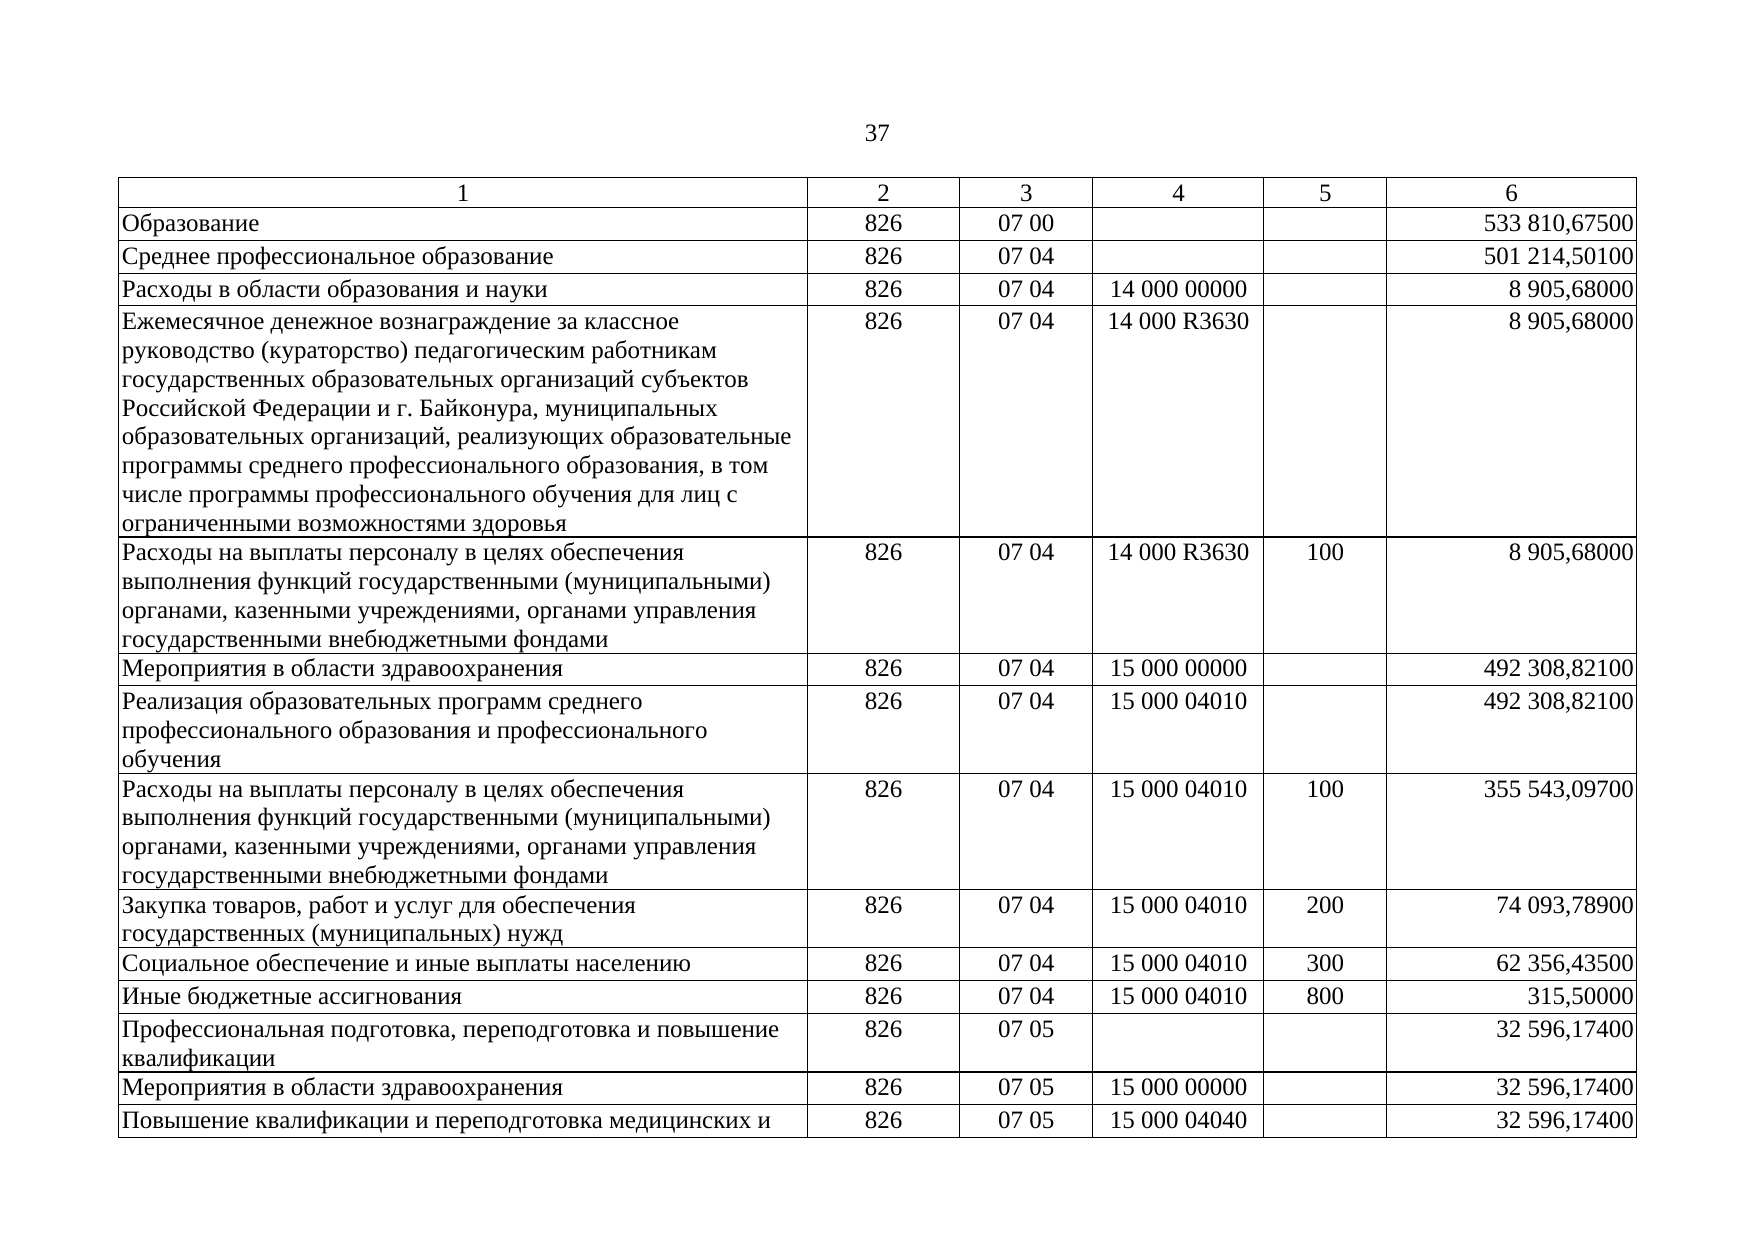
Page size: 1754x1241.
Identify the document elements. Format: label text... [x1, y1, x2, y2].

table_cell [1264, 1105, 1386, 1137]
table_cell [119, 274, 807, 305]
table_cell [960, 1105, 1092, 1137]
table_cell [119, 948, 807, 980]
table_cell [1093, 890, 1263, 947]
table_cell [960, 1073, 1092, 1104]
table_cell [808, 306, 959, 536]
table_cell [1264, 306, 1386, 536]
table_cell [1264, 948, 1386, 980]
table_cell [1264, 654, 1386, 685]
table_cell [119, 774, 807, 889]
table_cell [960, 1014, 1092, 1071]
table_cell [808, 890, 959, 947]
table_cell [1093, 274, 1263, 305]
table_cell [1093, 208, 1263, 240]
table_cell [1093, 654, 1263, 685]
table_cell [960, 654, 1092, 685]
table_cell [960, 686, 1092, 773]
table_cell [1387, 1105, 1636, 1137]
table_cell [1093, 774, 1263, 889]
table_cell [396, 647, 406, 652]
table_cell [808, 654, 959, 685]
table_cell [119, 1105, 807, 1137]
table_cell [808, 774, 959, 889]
table_header 2 [808, 178, 959, 207]
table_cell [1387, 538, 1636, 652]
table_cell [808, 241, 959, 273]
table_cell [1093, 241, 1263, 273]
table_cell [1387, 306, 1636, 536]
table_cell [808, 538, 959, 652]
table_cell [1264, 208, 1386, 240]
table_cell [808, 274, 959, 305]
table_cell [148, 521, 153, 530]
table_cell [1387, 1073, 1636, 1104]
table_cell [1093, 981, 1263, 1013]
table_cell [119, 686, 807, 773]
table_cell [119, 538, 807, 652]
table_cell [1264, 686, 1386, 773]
table_header 1 [119, 178, 807, 207]
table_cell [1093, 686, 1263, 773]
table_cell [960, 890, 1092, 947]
table_header 3 [960, 178, 1092, 207]
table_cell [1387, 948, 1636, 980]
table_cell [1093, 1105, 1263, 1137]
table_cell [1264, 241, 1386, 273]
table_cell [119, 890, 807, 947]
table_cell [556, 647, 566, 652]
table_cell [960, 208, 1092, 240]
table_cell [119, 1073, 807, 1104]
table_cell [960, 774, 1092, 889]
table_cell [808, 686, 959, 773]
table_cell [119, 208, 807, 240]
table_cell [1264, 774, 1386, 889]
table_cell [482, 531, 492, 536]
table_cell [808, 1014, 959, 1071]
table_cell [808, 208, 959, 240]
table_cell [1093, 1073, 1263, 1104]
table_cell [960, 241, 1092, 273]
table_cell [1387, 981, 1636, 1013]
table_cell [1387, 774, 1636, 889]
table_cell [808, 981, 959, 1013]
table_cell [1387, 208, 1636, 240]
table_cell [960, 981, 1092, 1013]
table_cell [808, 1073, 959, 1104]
table_header 5 [1264, 178, 1386, 207]
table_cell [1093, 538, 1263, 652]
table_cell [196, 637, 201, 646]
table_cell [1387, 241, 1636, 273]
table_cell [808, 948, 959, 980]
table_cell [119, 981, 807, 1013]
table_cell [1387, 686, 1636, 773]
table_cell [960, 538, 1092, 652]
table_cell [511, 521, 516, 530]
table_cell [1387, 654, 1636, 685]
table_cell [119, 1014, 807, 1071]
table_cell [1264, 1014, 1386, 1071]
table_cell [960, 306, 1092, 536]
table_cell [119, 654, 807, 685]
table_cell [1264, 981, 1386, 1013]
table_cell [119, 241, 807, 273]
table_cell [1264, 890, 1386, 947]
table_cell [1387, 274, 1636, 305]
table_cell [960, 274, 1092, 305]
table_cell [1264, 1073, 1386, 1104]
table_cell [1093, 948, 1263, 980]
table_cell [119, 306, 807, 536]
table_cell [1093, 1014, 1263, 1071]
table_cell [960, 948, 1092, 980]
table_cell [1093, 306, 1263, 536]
table_header 4 [1093, 178, 1263, 207]
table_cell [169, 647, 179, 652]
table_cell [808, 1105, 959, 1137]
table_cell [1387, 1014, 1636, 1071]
table_header 6 [1387, 178, 1636, 207]
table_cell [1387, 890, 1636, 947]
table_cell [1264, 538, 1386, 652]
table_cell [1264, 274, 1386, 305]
